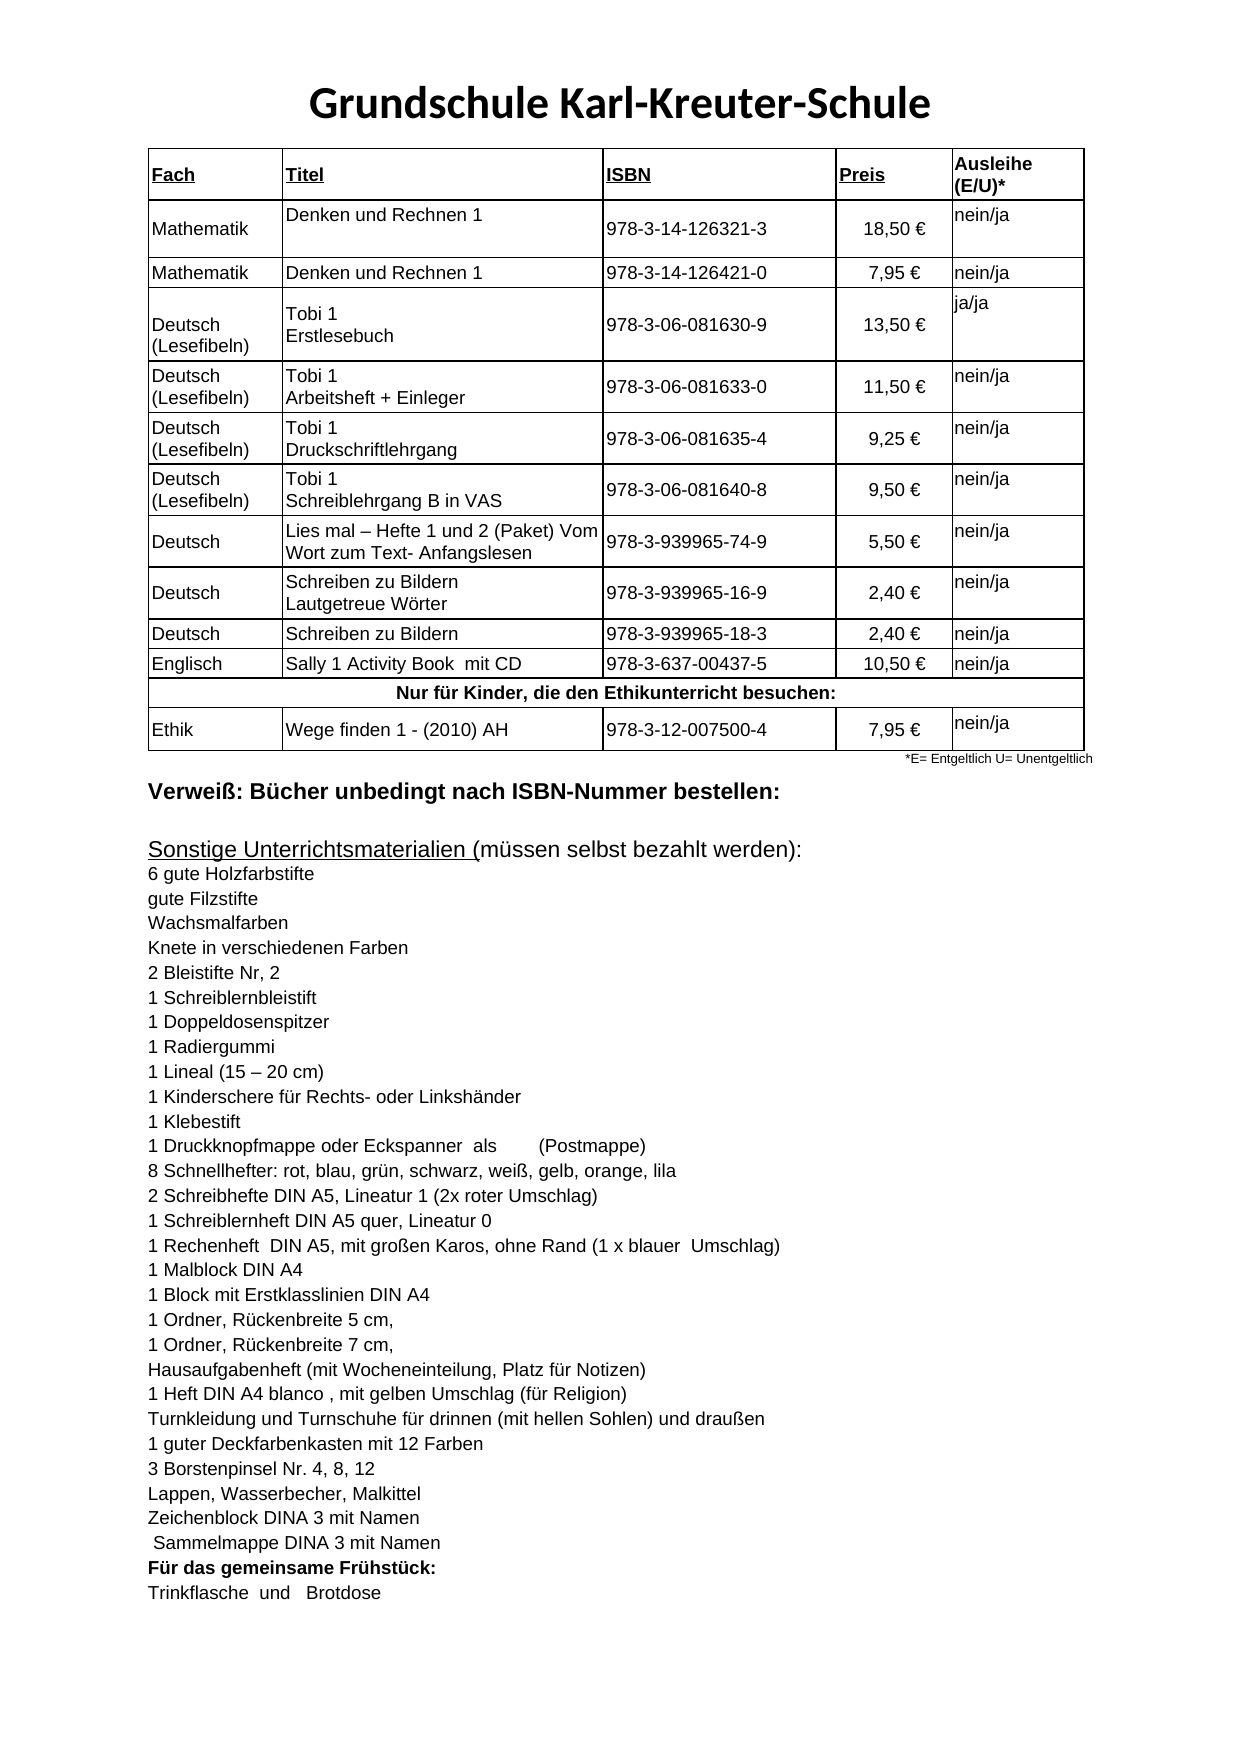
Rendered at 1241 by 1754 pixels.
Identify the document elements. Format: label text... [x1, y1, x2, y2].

text Lappen, Wasserbecher, Malkittel [148, 1482, 1093, 1504]
text 1 Malblock DIN A4 [148, 1259, 1093, 1281]
table_cell 978-3-06-081635-4 [604, 413, 835, 463]
text 1 Ordner, Rückenbreite 5 cm, [148, 1309, 1093, 1330]
text Trinkflasche und Brotdose [148, 1581, 1093, 1603]
table_cell 2,40 € [837, 620, 952, 647]
table_cell Denken und Rechnen 1 [283, 201, 602, 257]
table_cell 5,50 € [837, 516, 952, 566]
table_cell Lies mal – Hefte 1 und 2 (Paket) Vom Wort zum Text- Anfangslesen [283, 516, 602, 566]
table_cell Tobi 1 Schreiblehrgang B in VAS [283, 465, 602, 515]
table_cell nein/ja [953, 258, 1083, 287]
table_cell 978-3-06-081630-9 [604, 288, 835, 360]
table_cell nein/ja [953, 465, 1083, 515]
table_cell Tobi 1 Arbeitsheft + Einleger [283, 362, 602, 412]
table_cell 978-3-14-126421-0 [604, 258, 835, 287]
table_cell 978-3-939965-16-9 [604, 568, 835, 618]
table_cell 11,50 € [837, 362, 952, 412]
text Wachsmalfarben [148, 912, 1093, 934]
table_cell 7,95 € [837, 258, 952, 287]
table_cell 2,40 € [837, 568, 952, 618]
text 8 Schnellhefter: rot, blau, grün, schwarz, weiß, gelb, orange, lila [148, 1160, 1093, 1182]
table_cell 978-3-939965-74-9 [604, 516, 835, 566]
table_cell 978-3-939965-18-3 [604, 620, 835, 647]
table_cell Tobi 1 Druckschriftlehrgang [283, 413, 602, 463]
text 1 Ordner, Rückenbreite 7 cm, [148, 1333, 1093, 1355]
text 1 Heft DIN A4 blanco , mit gelben Umschlag (für Religion) [148, 1383, 1093, 1405]
text 2 Schreibhefte DIN A5, Lineatur 1 (2x roter Umschlag) [148, 1185, 1093, 1206]
text 6 gute Holzfarbstifte [148, 862, 1093, 884]
text 3 Borstenpinsel Nr. 4, 8, 12 [148, 1457, 1093, 1479]
text 2 Bleistifte Nr, 2 [148, 962, 1093, 983]
table_header ISBN [604, 149, 835, 199]
table_cell nein/ja [953, 362, 1083, 412]
table_cell Nur für Kinder, die den Ethikunterricht besuchen: [149, 679, 1083, 707]
table_cell nein/ja [953, 413, 1083, 463]
table_cell 7,95 € [837, 708, 952, 750]
table_cell Tobi 1 Erstlesebuch [283, 288, 602, 360]
table_cell 978-3-14-126321-3 [604, 201, 835, 257]
subtitle Sonstige Unterrichtsmaterialien (müssen selbst bezahlt werden): [148, 836, 1093, 862]
table_cell nein/ja [953, 516, 1083, 566]
text 1 Schreiblernheft DIN A5 quer, Lineatur 0 [148, 1209, 1093, 1231]
table_cell 13,50 € [837, 288, 952, 360]
table_cell Deutsch [149, 568, 282, 618]
table_cell 9,25 € [837, 413, 952, 463]
table_cell 978-3-06-081640-8 [604, 465, 835, 515]
subtitle *E= Entgeltlich U= Unentgeltlich [148, 751, 1093, 778]
table_cell Deutsch (Lesefibeln) [149, 465, 282, 515]
table_cell Schreiben zu Bildern [283, 620, 602, 647]
table_cell nein/ja [953, 568, 1083, 618]
text Hausaufgabenheft (mit Wocheneinteilung, Platz für Notizen) [148, 1358, 1093, 1380]
table_cell nein/ja [953, 620, 1083, 647]
table_cell 10,50 € [837, 649, 952, 677]
text 1 Rechenheft DIN A5, mit großen Karos, ohne Rand (1 x blauer Umschlag) [148, 1234, 1093, 1256]
text gute Filzstifte [148, 887, 1093, 909]
text 1 Block mit Erstklasslinien DIN A4 [148, 1284, 1093, 1306]
table_cell Deutsch (Lesefibeln) [149, 362, 282, 412]
text Turnkleidung und Turnschuhe für drinnen (mit hellen Sohlen) und draußen [148, 1408, 1093, 1429]
table_header Titel [283, 149, 602, 199]
text 1 Doppeldosenspitzer [148, 1011, 1093, 1033]
text 1 Kinderschere für Rechts- oder Linkshänder [148, 1086, 1093, 1107]
text Sammelmappe DINA 3 mit Namen [148, 1532, 1093, 1553]
table_cell nein/ja [953, 201, 1083, 257]
text Für das gemeinsame Frühstück: [148, 1557, 1093, 1578]
text 1 Klebestift [148, 1110, 1093, 1132]
table_header Ausleihe (E/U)* [953, 149, 1083, 199]
table_cell Deutsch [149, 620, 282, 647]
table_cell 18,50 € [837, 201, 952, 257]
text Knete in verschiedenen Farben [148, 937, 1093, 958]
table_cell Schreiben zu Bildern Lautgetreue Wörter [283, 568, 602, 618]
table_cell 978-3-637-00437-5 [604, 649, 835, 677]
table_cell Mathematik [149, 201, 282, 257]
table_cell 978-3-12-007500-4 [604, 708, 835, 750]
table_cell ja/ja [953, 288, 1083, 360]
table_cell Sally 1 Activity Book mit CD [283, 649, 602, 677]
table_cell Deutsch [149, 516, 282, 566]
table_header Preis [837, 149, 952, 199]
table_cell Deutsch (Lesefibeln) [149, 288, 282, 360]
text Zeichenblock DINA 3 mit Namen [148, 1507, 1093, 1529]
table_cell 978-3-06-081633-0 [604, 362, 835, 412]
table_cell nein/ja [953, 649, 1083, 677]
text 1 Lineal (15 – ) [148, 1061, 1093, 1082]
table_cell Denken und Rechnen 1 [283, 258, 602, 287]
text 1 guter Deckfarbenkasten mit 12 Farben [148, 1433, 1093, 1454]
text 1 Druckknopfmappe oder Eckspanner als (Postmappe) [148, 1135, 1093, 1157]
table_header Fach [149, 149, 282, 199]
text 1 Schreiblernbleistift [148, 986, 1093, 1008]
subtitle Verweiß: Bücher unbedingt nach ISBN-Nummer bestellen: [148, 778, 1093, 804]
table_cell Mathematik [149, 258, 282, 287]
table_cell 9,50 € [837, 465, 952, 515]
table_cell Englisch [149, 649, 282, 677]
table_cell nein/ja [953, 708, 1083, 750]
table_cell Deutsch (Lesefibeln) [149, 413, 282, 463]
text 1 Radiergummi [148, 1036, 1093, 1058]
table_cell Wege finden 1 - (2010) AH [283, 708, 602, 750]
table_cell Ethik [149, 708, 282, 750]
